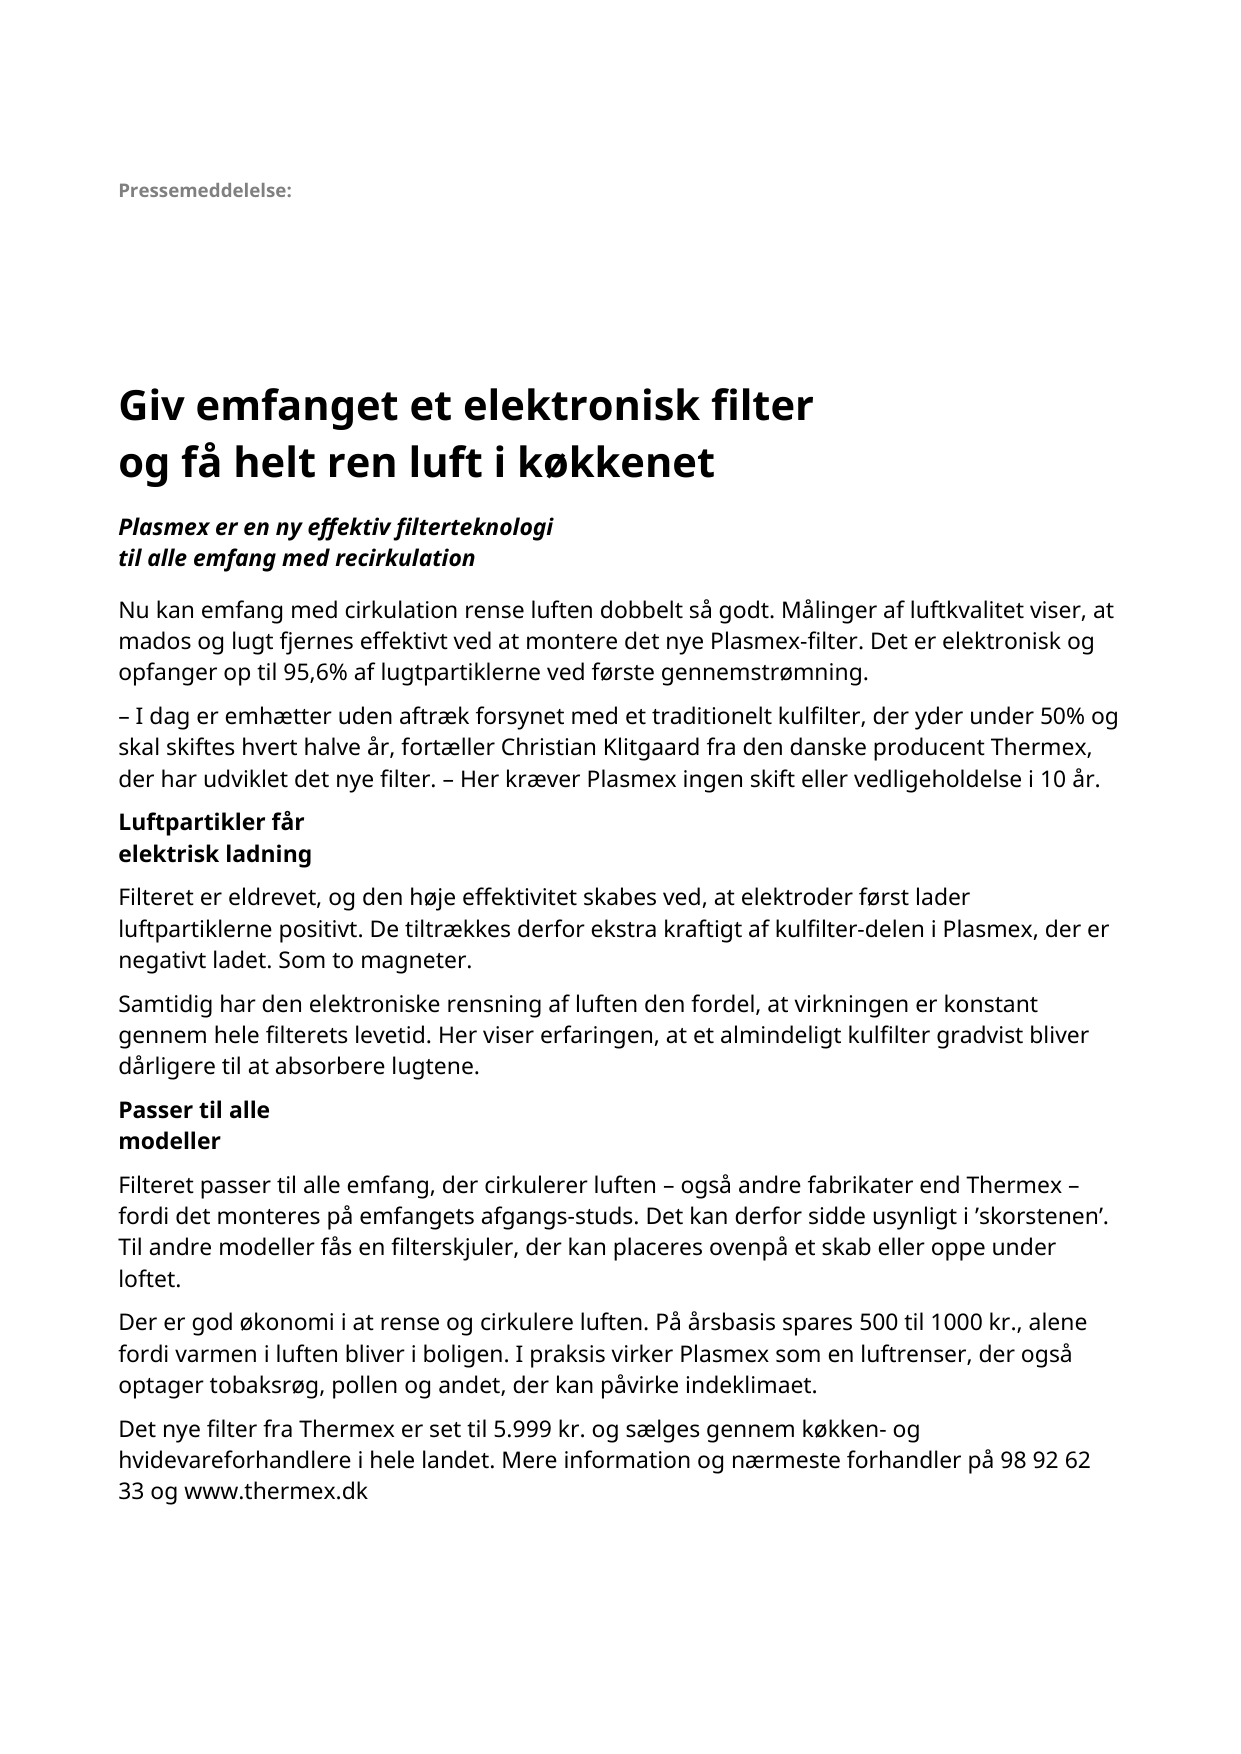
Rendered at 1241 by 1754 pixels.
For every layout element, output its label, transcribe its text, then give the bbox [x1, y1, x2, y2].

text – I dag er emhætter uden aftræk forsynet med et traditionelt kulfilter, der yder under 50% og skal skiftes hvert halve år, fortæller Christian Klitgaard fra den danske producent Thermex, der har udviklet det nye filter. – Her kræver Plasmex ingen skift eller vedligeholdelse i 10 år. [118, 700, 1122, 794]
text Plasmex er en ny effektiv filterteknologi til alle emfang med recirkulation [118, 510, 1122, 573]
text Giv emfanget et elektronisk filter og få helt ren luft i køkkenet [118, 376, 1122, 489]
text Filteret er eldrevet, og den høje effektivitet skabes ved, at elektroder først lader luftpartiklerne positivt. De tiltrækkes derfor ekstra kraftigt af kulfilter-delen i Plasmex, der er negativt ladet. Som to magneter. [118, 881, 1122, 975]
text Det nye filter fra Thermex er set til 5.999 kr. og sælges gennem køkken- og hvidevareforhandlere i hele landet. Mere information og nærmeste forhandler på 98 92 62 33 og www.thermex.dk [118, 1412, 1122, 1506]
text Nu kan emfang med cirkulation rense luften dobbelt så godt. Målinger af luftkvalitet viser, at mados og lugt fjernes effektivt ved at montere det nye Plasmex-filter. Det er elektronisk og opfanger op til 95,6% af lugtpartiklerne ved første gennemstrømning. [118, 594, 1122, 687]
text Filteret passer til alle emfang, der cirkulerer luften – også andre fabrikater end Thermex – fordi det monteres på emfangets afgangs-studs. Det kan derfor sidde usynligt i ’skorstenen’. Til andre modeller fås en filterskjuler, der kan placeres ovenpå et skab eller oppe under loftet. [118, 1169, 1122, 1294]
text Samtidig har den elektroniske rensning af luften den fordel, at virkningen er konstant gennem hele filterets levetid. Her viser erfaringen, at et almindeligt kulfilter gradvist bliver dårligere til at absorbere lugtene. [118, 987, 1122, 1081]
text Der er god økonomi i at rense og cirkulere luften. På årsbasis spares 500 til 1000 kr., alene fordi varmen i luften bliver i boligen. I praksis virker Plasmex som en luftrenser, der også optager tobaksrøg, pollen og andet, der kan påvirke indeklimaet. [118, 1306, 1122, 1400]
text Passer til alle modeller [118, 1094, 1122, 1156]
text Pressemeddelelse: [118, 177, 1122, 256]
text Luftpartikler får elektrisk ladning [118, 806, 1122, 869]
